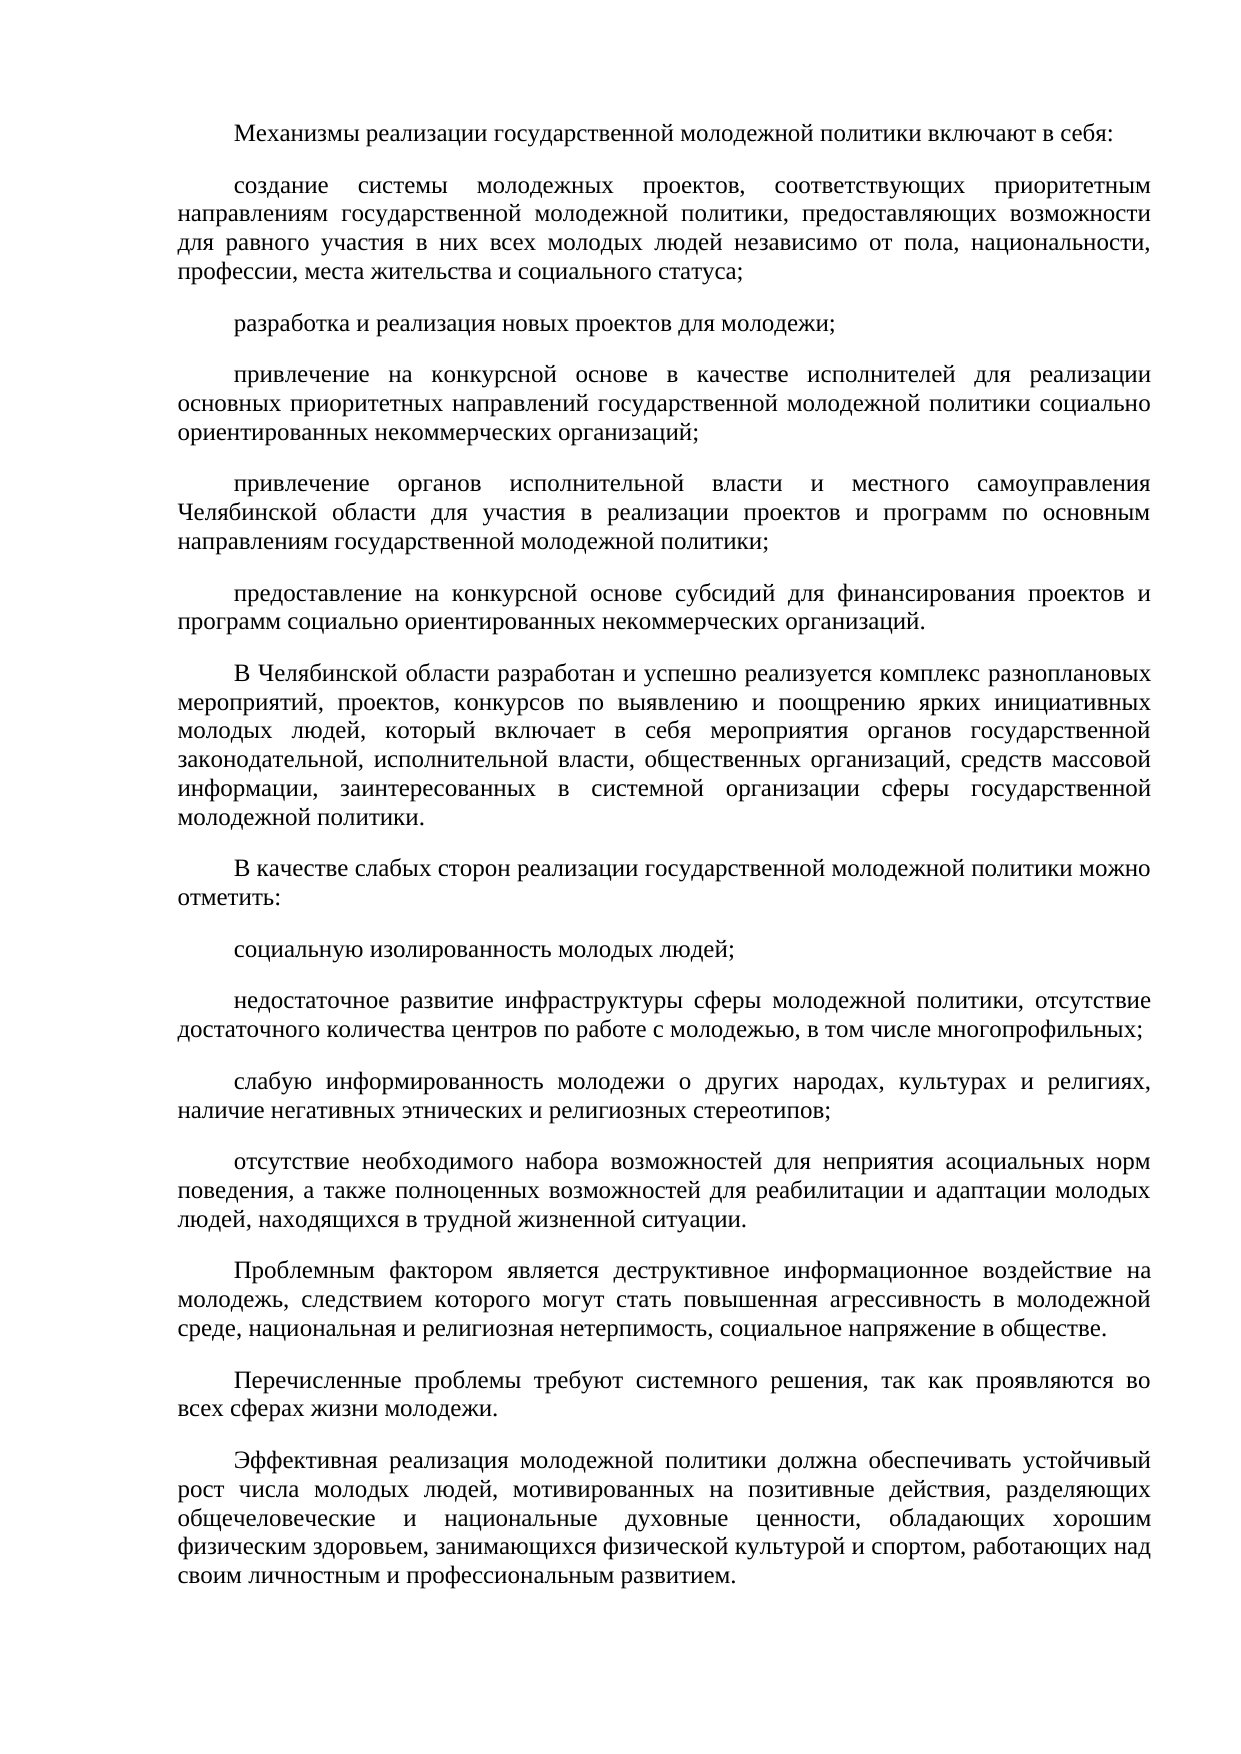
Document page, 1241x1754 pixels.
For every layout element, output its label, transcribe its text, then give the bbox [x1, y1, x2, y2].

text Проблемным фактором является деструктивное информационное воздействие на молодежь, следствием которого могут стать повышенная агрессивность в молодежной среде, национальная и религиозная нетерпимость, социальное напряжение в обществе. [177, 1256, 1152, 1342]
text В Челябинской области разработан и успешно реализуется комплекс разноплановых мероприятий, проектов, конкурсов по выявлению и поощрению ярких инициативных молодых людей, который включает в себя мероприятия органов государственной законодательной, исполнительной власти, общественных организаций, средств массовой информации, заинтересованных в системной организации сферы государственной молодежной политики. [177, 658, 1152, 831]
text Перечисленные проблемы требуют системного решения, так как проявляются во всех сферах жизни молодежи. [177, 1365, 1152, 1422]
text Эффективная реализация молодежной политики должна обеспечивать устойчивый рост числа молодых людей, мотивированных на позитивные действия, разделяющих общечеловеческие и национальные духовные ценности, обладающих хорошим физическим здоровьем, занимающихся физической культурой и спортом, работающих над своим личностным и профессиональным развитием. [177, 1445, 1152, 1589]
text Механизмы реализации государственной молодежной политики включают в себя: [177, 118, 1152, 147]
text предоставление на конкурсной основе субсидий для финансирования проектов и программ социально ориентированных некоммерческих организаций. [177, 578, 1152, 635]
text привлечение на конкурсной основе в качестве исполнителей для реализации основных приоритетных направлений государственной молодежной политики социально ориентированных некоммерческих организаций; [177, 359, 1152, 446]
text привлечение органов исполнительной власти и местного самоуправления Челябинской области для участия в реализации проектов и программ по основным направлениям государственной молодежной политики; [177, 468, 1152, 555]
text социальную изолированность молодых людей; [177, 934, 1152, 963]
text разработка и реализация новых проектов для молодежи; [177, 308, 1152, 336]
text создание системы молодежных проектов, соответствующих приоритетным направлениям государственной молодежной политики, предоставляющих возможности для равного участия в них всех молодых людей независимо от пола, национальности, профессии, места жительства и социального статуса; [177, 170, 1152, 285]
text недостаточное развитие инфраструктуры сферы молодежной политики, отсутствие достаточного количества центров по работе с молодежью, в том числе многопрофильных; [177, 986, 1152, 1043]
text В качестве слабых сторон реализации государственной молодежной политики можно отметить: [177, 853, 1152, 911]
text отсутствие необходимого набора возможностей для неприятия асоциальных норм поведения, а также полноценных возможностей для реабилитации и адаптации молодых людей, находящихся в трудной жизненной ситуации. [177, 1146, 1152, 1233]
text слабую информированность молодежи о других народах, культурах и религиях, наличие негативных этнических и религиозных стереотипов; [177, 1066, 1152, 1123]
